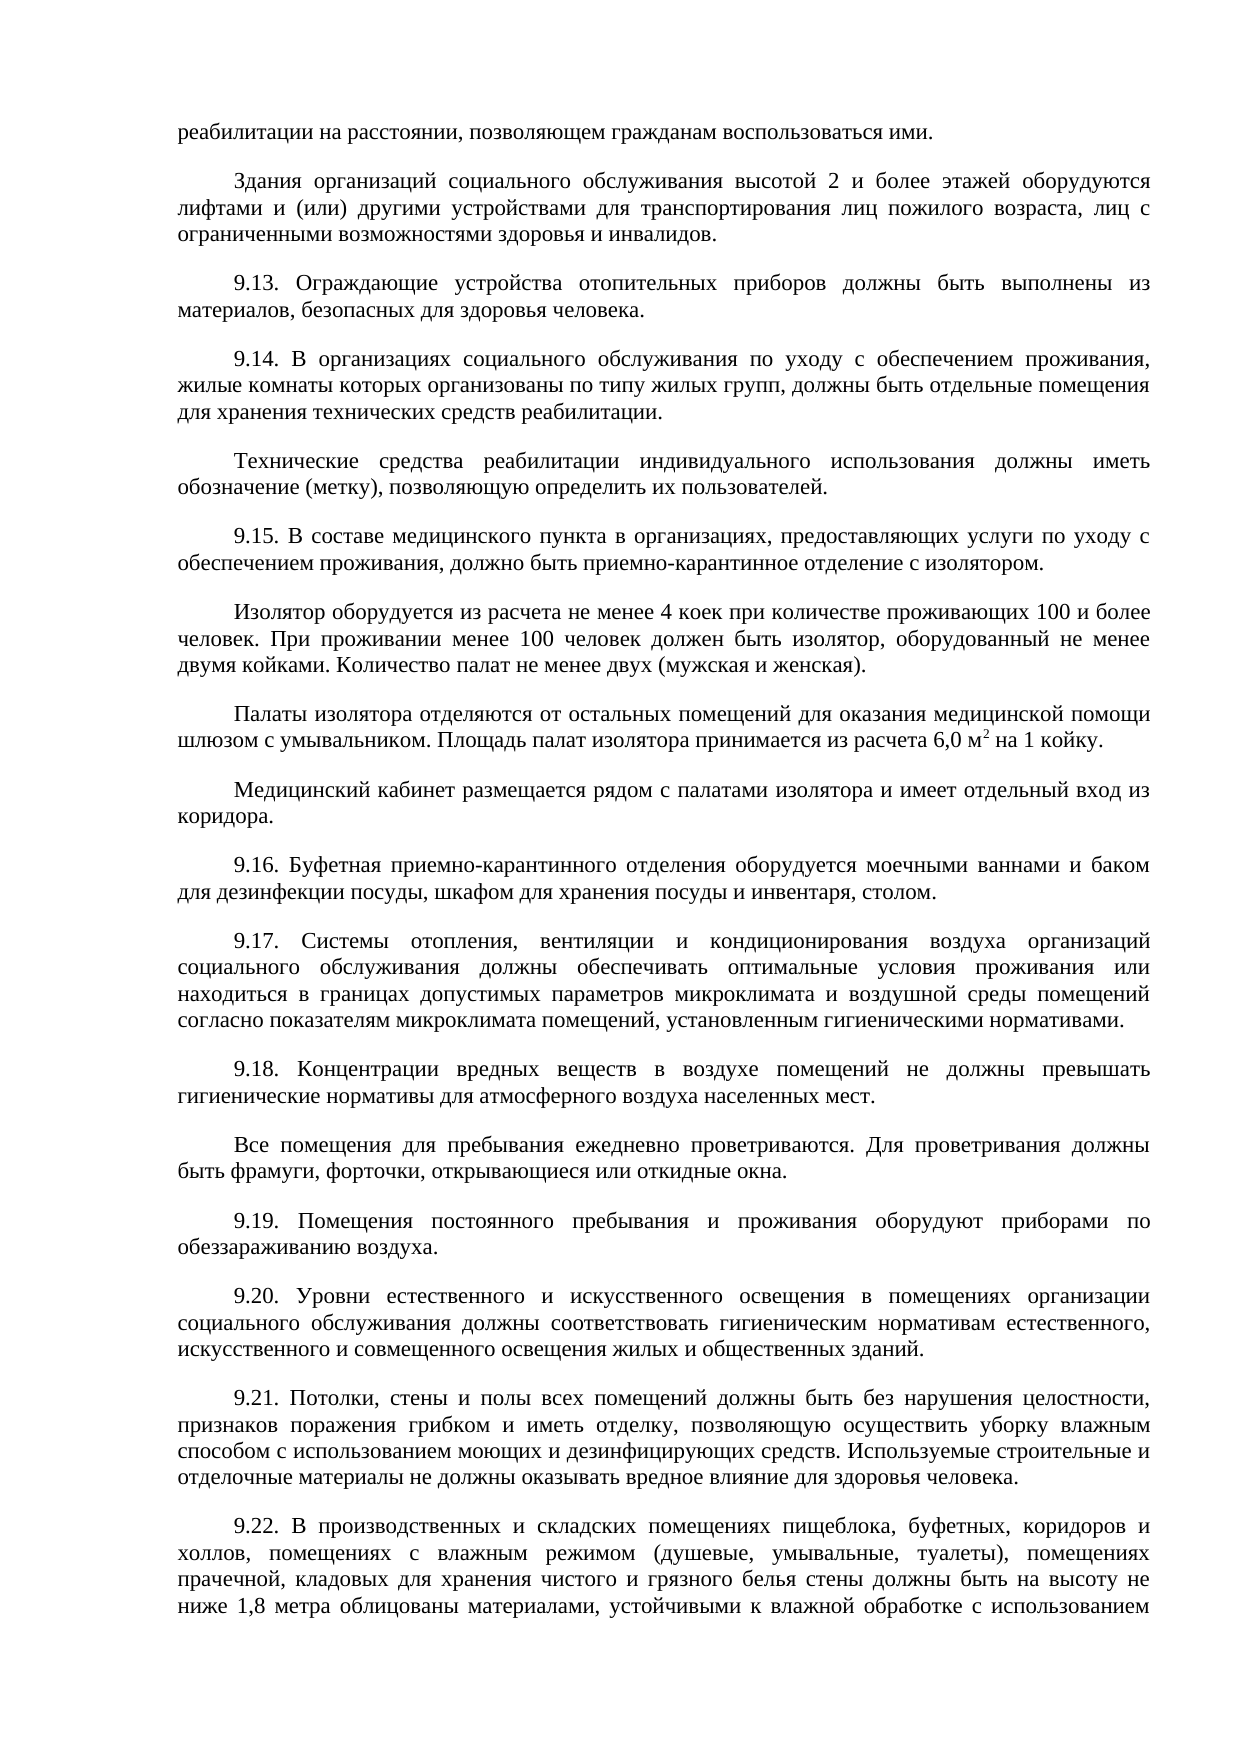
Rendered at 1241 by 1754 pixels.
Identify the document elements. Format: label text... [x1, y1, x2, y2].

text Изолятор оборудуется из расчета не менее 4 коек при количестве проживающих 100 и более человек. При проживании менее 100 человек должен быть изолятор, оборудованный не менее двумя койками. Количество палат не менее двух (мужская и женская). [177, 598, 1152, 677]
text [177, 1513, 1152, 1618]
text 9.17. Системы отопления, вентиляции и кондиционирования воздуха организаций социального обслуживания должны обеспечивать оптимальные условия проживания или находиться в границах допустимых параметров микроклимата и воздушной среды помещений согласно показателям микроклимата помещений, установленным гигиеническими нормативами. [177, 927, 1152, 1032]
text Технические средства реабилитации индивидуального использования должны иметь обозначение (метку), позволяющую определить их пользователей. [177, 447, 1152, 500]
text Палаты изолятора отделяются от остальных помещений для оказания медицинской помощи шлюзом с умывальником. Площадь палат изолятора принимается из расчета 6,0 м2 на 1 койку. [177, 700, 1152, 753]
text 9.18. Концентрации вредных веществ в воздухе помещений не должны превышать гигиенические нормативы для атмосферного воздуха населенных мест. [177, 1055, 1152, 1108]
text Все помещения для пребывания ежедневно проветриваются. Для проветривания должны быть фрамуги, форточки, открывающиеся или откидные окна. [177, 1131, 1152, 1184]
text 9.13. Ограждающие устройства отопительных приборов должны быть выполнены из материалов, безопасных для здоровья человека. [177, 269, 1152, 322]
text 9.15. В составе медицинского пункта в организациях, предоставляющих услуги по уходу с обеспечением проживания, должно быть приемно-карантинное отделение с изолятором. [177, 523, 1152, 575]
text 9.19. Помещения постоянного пребывания и проживания оборудуют приборами по обеззараживанию воздуха. [177, 1207, 1152, 1259]
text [177, 118, 1152, 144]
text 9.20. Уровни естественного и искусственного освещения в помещениях организации социального обслуживания должны соответствовать гигиеническим нормативам естественного, искусственного и совмещенного освещения жилых и общественных зданий. [177, 1282, 1152, 1361]
text Здания организаций социального обслуживания высотой 2 и более этажей оборудуются лифтами и (или) другими устройствами для транспортирования лиц пожилого возраста, лиц с ограниченными возможностями здоровья и инвалидов. [177, 167, 1152, 246]
text 9.14. В организациях социального обслуживания по уходу с обеспечением проживания, жилые комнаты которых организованы по типу жилых групп, должны быть отдельные помещения для хранения технических средств реабилитации. [177, 345, 1152, 424]
text 9.21. Потолки, стены и полы всех помещений должны быть без нарушения целостности, признаков поражения грибком и иметь отделку, позволяющую осуществить уборку влажным способом с использованием моющих и дезинфицирующих средств. Используемые строительные и отделочные материалы не должны оказывать вредное влияние для здоровья человека. [177, 1384, 1152, 1490]
text 9.16. Буфетная приемно-карантинного отделения оборудуется моечными ваннами и баком для дезинфекции посуды, шкафом для хранения посуды и инвентаря, столом. [177, 851, 1152, 904]
text Медицинский кабинет размещается рядом с палатами изолятора и имеет отдельный вход из коридора. [177, 776, 1152, 828]
